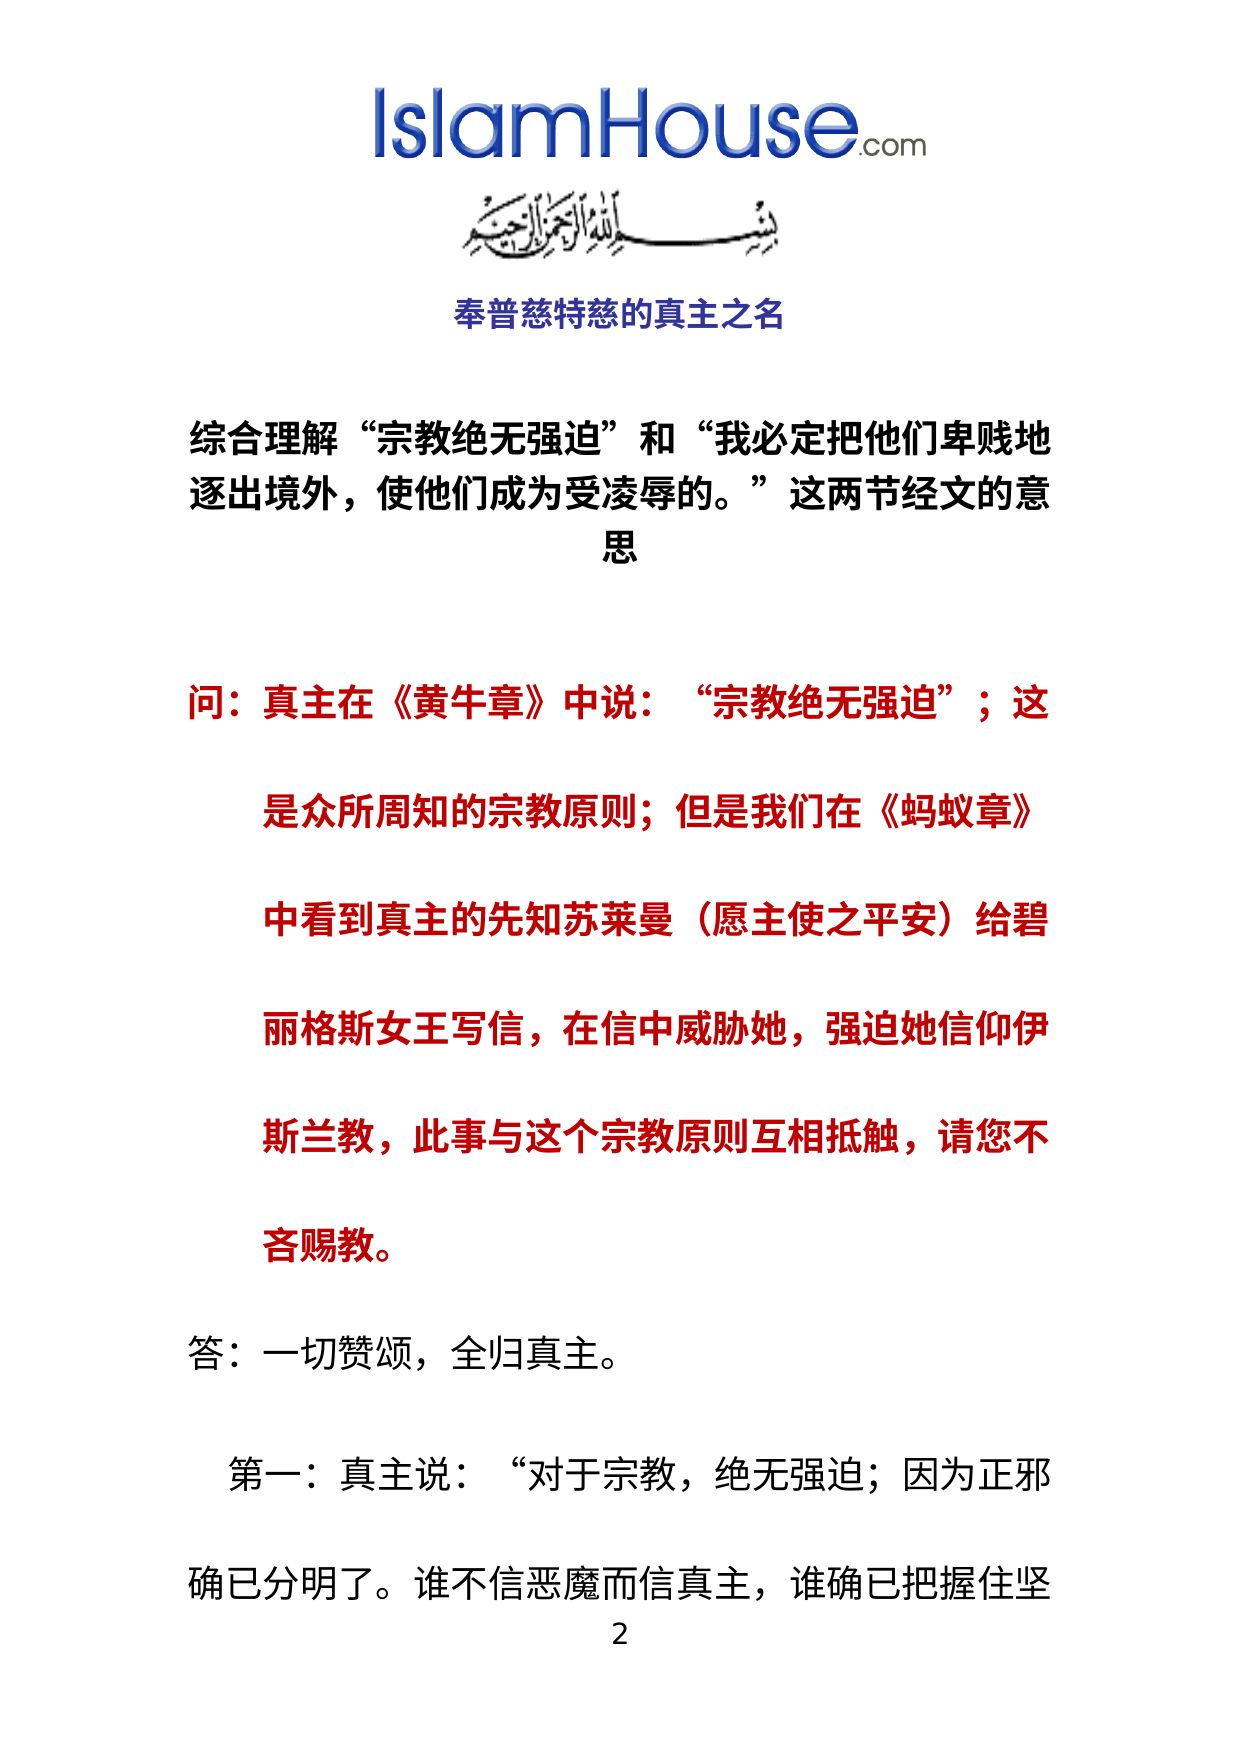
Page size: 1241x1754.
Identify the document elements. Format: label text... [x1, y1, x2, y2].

list 中看到真主的先知苏莱曼（愿主使之平安）给碧 [187, 890, 1053, 944]
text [187, 1445, 1053, 1608]
picture [358, 75, 942, 171]
list 丽格斯女王写信，在信中威胁她，强迫她信仰伊 [187, 999, 1053, 1053]
text 答：一切赞颂，全归真主。 [187, 1324, 1053, 1378]
list 斯兰教，此事与这个宗教原则互相抵触，请您不 [187, 1107, 1053, 1161]
text 奉普慈特慈的真主之名 [187, 288, 1053, 336]
subtitle 综合理解“宗教绝无强迫”和“我必定把他们卑贱地逐出境外，使他们成为受凌辱的。”这两节经文的意思 [187, 409, 1053, 572]
picture [451, 182, 789, 264]
list 问：真主在《黄牛章》中说：“宗教绝无强迫”；这 [187, 673, 1053, 727]
list 是众所周知的宗教原则；但是我们在《蚂蚁章》 [187, 782, 1053, 836]
list 吝赐教。 [187, 1216, 1053, 1270]
